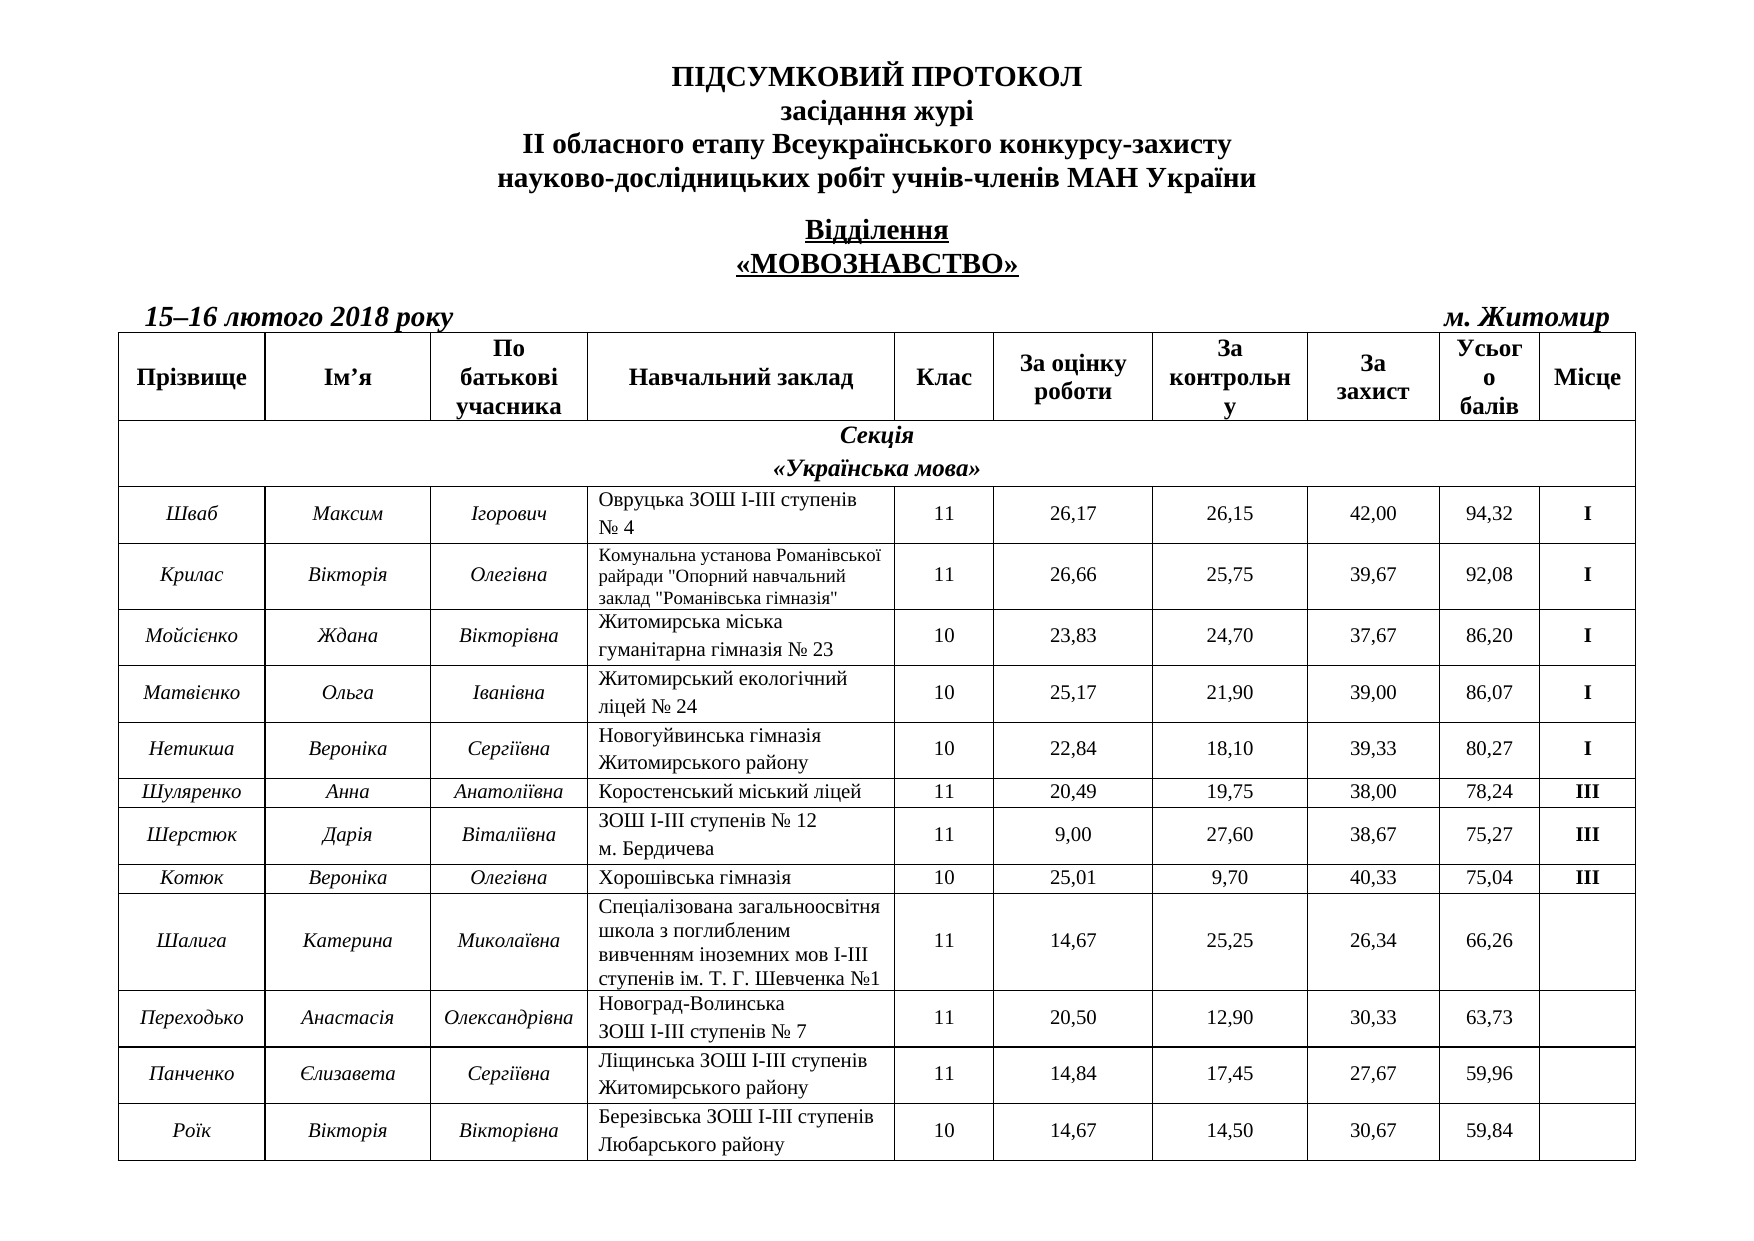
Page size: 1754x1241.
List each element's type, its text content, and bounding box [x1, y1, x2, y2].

table_cell 92,08 [1440, 544, 1539, 608]
table_cell 30,67 [1308, 1104, 1439, 1159]
table_cell 11 [895, 1048, 993, 1103]
table_cell Вікторівна [431, 610, 587, 665]
table_cell 75,04 [1440, 865, 1539, 893]
table_cell 75,27 [1440, 808, 1539, 864]
table_header Прізвище [119, 333, 264, 419]
table_cell Житомирська міська гуманітарна гімназія № 23 [588, 610, 894, 665]
table_cell І [1540, 723, 1635, 778]
table_cell І [1540, 487, 1635, 543]
table_cell Переходько [119, 991, 264, 1046]
table_cell Ждана [266, 610, 430, 665]
table_cell Панченко [119, 1048, 264, 1103]
table_cell 27,60 [1153, 808, 1307, 864]
table_cell 14,50 [1153, 1104, 1307, 1159]
table_cell 11 [895, 544, 993, 608]
table_cell 38,00 [1308, 779, 1439, 807]
table_cell Миколаївна [431, 894, 587, 990]
table_cell 66,26 [1440, 894, 1539, 990]
table_cell [1540, 894, 1635, 990]
table_cell ІІІ [1540, 779, 1635, 807]
table_cell Нетикша [119, 723, 264, 778]
table_cell 12,90 [1153, 991, 1307, 1046]
table_cell Анатоліївна [431, 779, 587, 807]
table_cell 39,33 [1308, 723, 1439, 778]
table_cell 26,66 [994, 544, 1152, 608]
table_cell 19,75 [1153, 779, 1307, 807]
table_cell 86,20 [1440, 610, 1539, 665]
table_header За оцінку роботи [994, 333, 1152, 419]
table_cell 11 [895, 779, 993, 807]
table_cell 37,67 [1308, 610, 1439, 665]
text Підсумковий протокол [118, 59, 1636, 93]
table_cell Олегівна [431, 865, 587, 893]
table_cell 38,67 [1308, 808, 1439, 864]
table_cell 11 [895, 991, 993, 1046]
table_cell 21,90 [1153, 666, 1307, 722]
table_cell Комунальна установа Романівської райради "Опорний навчальний заклад "Романівська гімназія" [588, 544, 894, 608]
table_cell 39,00 [1308, 666, 1439, 722]
table_cell Віталіївна [431, 808, 587, 864]
table_cell 10 [895, 723, 993, 778]
table_header Навчальний заклад [588, 333, 894, 419]
table_cell 14,67 [994, 894, 1152, 990]
table_cell Вікторія [266, 544, 430, 608]
table_cell [1540, 1104, 1635, 1159]
table_cell 30,33 [1308, 991, 1439, 1046]
table_cell 40,33 [1308, 865, 1439, 893]
table_cell Роїк [119, 1104, 264, 1159]
table_cell 78,24 [1440, 779, 1539, 807]
table_cell Олександрівна [431, 991, 587, 1046]
table_cell 10 [895, 865, 993, 893]
table_cell 17,45 [1153, 1048, 1307, 1103]
table_cell 10 [895, 666, 993, 722]
table_cell 18,10 [1153, 723, 1307, 778]
table_cell 80,27 [1440, 723, 1539, 778]
table_cell 11 [895, 894, 993, 990]
table_cell Спеціалізована загальноосвітня школа з поглибленим вивченням іноземних мов І-ІІІ ступенів ім. Т. Г. Шевченка №1 [588, 894, 894, 990]
table_cell Котюк [119, 865, 264, 893]
table_cell 94,32 [1440, 487, 1539, 543]
table_cell Житомирський екологічний ліцей № 24 [588, 666, 894, 722]
table_cell Дарія [266, 808, 430, 864]
table_cell Коростенський міський ліцей [588, 779, 894, 807]
text засідання журі [118, 93, 1636, 126]
table_cell І [1540, 666, 1635, 722]
table_cell 14,67 [994, 1104, 1152, 1159]
table_cell Вікторія [266, 1104, 430, 1159]
table_header Ім’я [266, 333, 430, 419]
table_cell Овруцька ЗОШ І-ІІІ ступенів № 4 [588, 487, 894, 543]
table_cell Ліщинська ЗОШ І-ІІІ ступенів Житомирського району [588, 1048, 894, 1103]
text ІІ обласного етапу Всеукраїнського конкурсу-захисту [118, 126, 1636, 160]
table_cell Шваб [119, 487, 264, 543]
table_cell Ольга [266, 666, 430, 722]
table_cell ІІІ [1540, 865, 1635, 893]
table_cell Крилас [119, 544, 264, 608]
table_header По батькові учасника [431, 333, 587, 419]
table_cell 25,75 [1153, 544, 1307, 608]
table_cell 10 [895, 1104, 993, 1159]
text науково-дослідницьких робіт учнів-членів МАН України [118, 160, 1636, 193]
table_cell Анастасія [266, 991, 430, 1046]
table_cell 26,15 [1153, 487, 1307, 543]
table_cell 86,07 [1440, 666, 1539, 722]
table_cell 26,34 [1308, 894, 1439, 990]
table_cell ІІІ [1540, 808, 1635, 864]
table_cell 10 [895, 610, 993, 665]
table_cell [1540, 991, 1635, 1046]
table_cell Ігорович [431, 487, 587, 543]
table_header За захист [1308, 333, 1439, 419]
table_cell 26,17 [994, 487, 1152, 543]
table_cell 25,17 [994, 666, 1152, 722]
table_cell І [1540, 544, 1635, 608]
table_cell Сергіївна [431, 1048, 587, 1103]
table_cell [1540, 1048, 1635, 1103]
table_cell 27,67 [1308, 1048, 1439, 1103]
table_header Місце [1540, 333, 1635, 419]
table_cell 14,84 [994, 1048, 1152, 1103]
table_cell 59,96 [1440, 1048, 1539, 1103]
table_cell Сергіївна [431, 723, 587, 778]
table_cell 25,01 [994, 865, 1152, 893]
table_cell Вероніка [266, 723, 430, 778]
table_cell 39,67 [1308, 544, 1439, 608]
table_cell 42,00 [1308, 487, 1439, 543]
table_cell 23,83 [994, 610, 1152, 665]
table_cell Новоград-Волинська ЗОШ І-ІІІ ступенів № 7 [588, 991, 894, 1046]
table_cell Шерстюк [119, 808, 264, 864]
table_cell Іванівна [431, 666, 587, 722]
table_cell Максим [266, 487, 430, 543]
table_cell Вікторівна [431, 1104, 587, 1159]
table_cell 11 [895, 487, 993, 543]
table_cell 20,50 [994, 991, 1152, 1046]
text 15–16 лютого 2018 року м. Житомир [118, 299, 1636, 332]
text Відділення [118, 212, 1636, 246]
table_cell 24,70 [1153, 610, 1307, 665]
table_header За контрольну [1153, 333, 1307, 419]
table_cell Матвієнко [119, 666, 264, 722]
table_cell 11 [895, 808, 993, 864]
table_cell І [1540, 610, 1635, 665]
table_cell Анна [266, 779, 430, 807]
table_cell Шалига [119, 894, 264, 990]
table_cell 59,84 [1440, 1104, 1539, 1159]
table_cell 22,84 [994, 723, 1152, 778]
table_cell Секція «Українська мова» [119, 421, 1635, 486]
text «МОВОЗНАВСТВО» [118, 246, 1636, 279]
table_cell 20,49 [994, 779, 1152, 807]
table_cell Катерина [266, 894, 430, 990]
table_cell 9,00 [994, 808, 1152, 864]
table_header Усього балів [1440, 333, 1539, 419]
table_cell Олегівна [431, 544, 587, 608]
table_cell Єлизавета [266, 1048, 430, 1103]
table_cell Новогуйвинська гімназія Житомирського району [588, 723, 894, 778]
table_cell Шуляренко [119, 779, 264, 807]
table_cell Вероніка [266, 865, 430, 893]
table_cell ЗОШ І-ІІІ ступенів № . Бердичева [588, 808, 894, 864]
table_cell 9,70 [1153, 865, 1307, 893]
table_cell 63,73 [1440, 991, 1539, 1046]
table_header Клас [895, 333, 993, 419]
table_cell Хорошівська гімназія [588, 865, 894, 893]
table_cell 25,25 [1153, 894, 1307, 990]
table_cell Мойсієнко [119, 610, 264, 665]
table_cell Березівська ЗОШ І-ІІІ ступенів Любарського району [588, 1104, 894, 1159]
